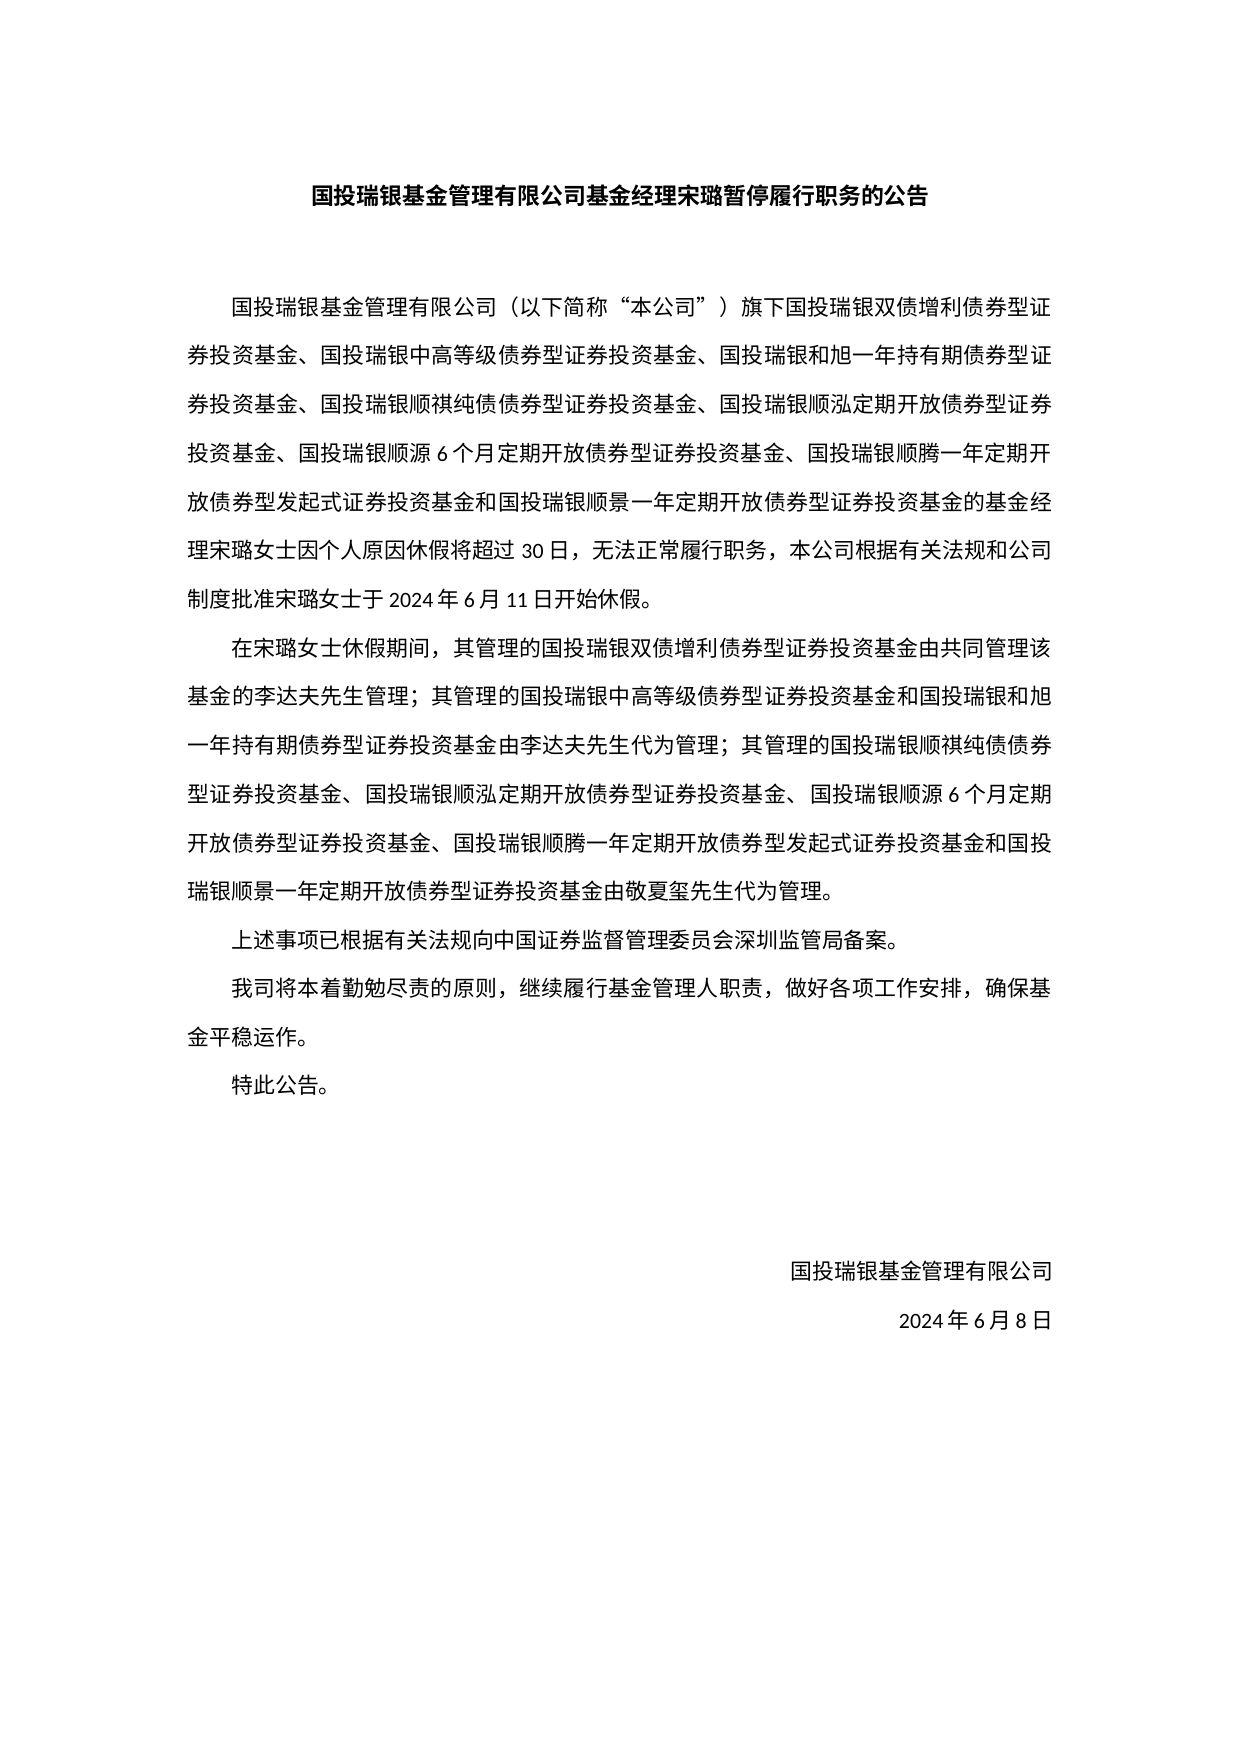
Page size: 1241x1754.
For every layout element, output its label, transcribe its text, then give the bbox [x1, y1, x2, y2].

text 我司将本着勤勉尽责的原则，继续履行基金管理人职责，做好各项工作安排，确保基金平稳运作。 [187, 971, 1053, 1052]
text 国投瑞银基金管理有限公司（以下简称“本公司”）旗下国投瑞银双债增利债券型证券投资基金、国投瑞银中高等级债券型证券投资基金、国投瑞银和旭一年持有期债券型证券投资基金、国投瑞银顺祺纯债债券型证券投资基金、国投瑞银顺泓定期开放债券型证券投资基金、国投瑞银顺源6个月定期开放债券型证券投资基金、国投瑞银顺腾一年定期开放债券型发起式证券投资基金和国投瑞银顺景一年定期开放债券型证券投资基金的基金经理宋璐女士因个人原因休假将超过 30 日，无法正常履行职务，本公司根据有关法规和公司制度批准宋璐女士于2024年6月11日开始休假。 [187, 289, 1053, 614]
text 特此公告。 [187, 1068, 1053, 1100]
text 国投瑞银基金管理有限公司基金经理宋璐暂停履行职务的公告 [187, 162, 1053, 227]
text 上述事项已根据有关法规向中国证券监督管理委员会深圳监管局备案。 [187, 922, 1053, 955]
text 国投瑞银基金管理有限公司 2024年6月8日 [187, 1253, 1053, 1335]
text 在宋璐女士休假期间，其管理的国投瑞银双债增利债券型证券投资基金由共同管理该基金的李达夫先生管理；其管理的国投瑞银中高等级债券型证券投资基金和国投瑞银和旭一年持有期债券型证券投资基金由李达夫先生代为管理；其管理的国投瑞银顺祺纯债债券型证券投资基金、国投瑞银顺泓定期开放债券型证券投资基金、国投瑞银顺源6个月定期开放债券型证券投资基金、国投瑞银顺腾一年定期开放债券型发起式证券投资基金和国投瑞银顺景一年定期开放债券型证券投资基金由敬夏玺先生代为管理。 [187, 630, 1053, 906]
